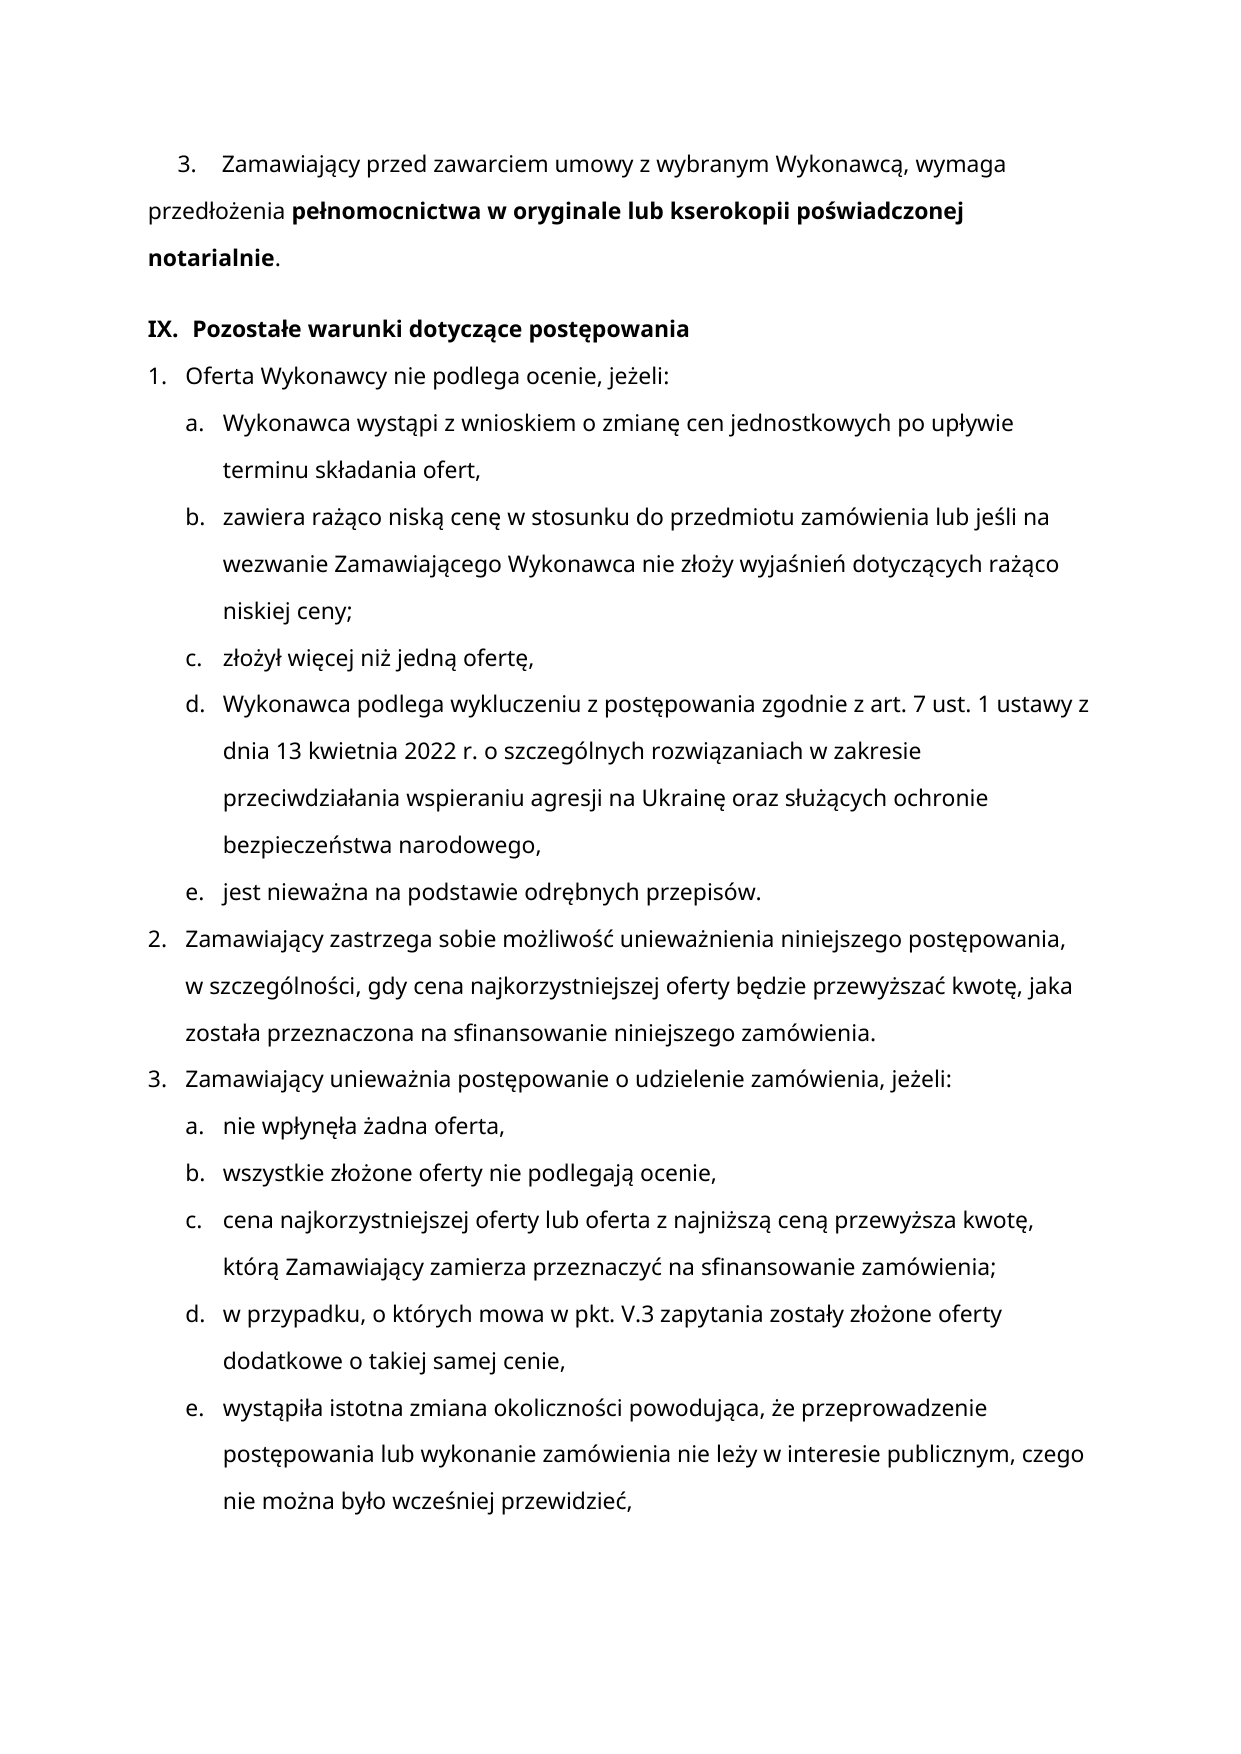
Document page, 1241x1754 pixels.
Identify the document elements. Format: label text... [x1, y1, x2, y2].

list Wykonawca podlega wykluczeniu z postępowania zgodnie z art. 7 ust. 1 ustawy z dnia 13 kwietnia 2022 r. o szczególnych rozwiązaniach w zakresie przeciwdziałania wspieraniu agresji na Ukrainę oraz służących ochronie bezpieczeństwa narodowego, [185, 688, 1092, 860]
list Wykonawca wystąpi z wnioskiem o zmianę cen jednostkowych po upływie terminu składania ofert, [185, 407, 1092, 485]
list Oferta Wykonawcy nie podlega ocenie, jeżeli: [148, 360, 1092, 391]
list w przypadku, o których mowa w pkt. V.3 zapytania zostały złożone oferty dodatkowe o takiej samej cenie, [185, 1298, 1092, 1376]
list nie wpłynęła żadna oferta, [185, 1110, 1092, 1141]
list złożył więcej niż jedną ofertę, [185, 641, 1092, 673]
list wystąpiła istotna zmiana okoliczności powodująca, że przeprowadzenie postępowania lub wykonanie zamówienia nie leży w interesie publicznym, czego nie można było wcześniej przewidzieć, [185, 1391, 1092, 1516]
list Zamawiający przed zawarciem umowy z wybranym Wykonawcą, wymaga przedłożenia pełnomocnictwa w oryginale lub kserokopii poświadczonej notarialnie. [148, 148, 1092, 273]
list Zamawiający unieważnia postępowanie o udzielenie zamówienia, jeżeli: [148, 1063, 1092, 1094]
list cena najkorzystniejszej oferty lub oferta z najniższą ceną przewyższa kwotę, którą Zamawiający zamierza przeznaczyć na sfinansowanie zamówienia; [185, 1204, 1092, 1282]
list Pozostałe warunki dotyczące postępowania [148, 313, 1092, 344]
list Zamawiający zastrzega sobie możliwość unieważnienia niniejszego postępowania, w szczególności, gdy cena najkorzystniejszej oferty będzie przewyższać kwotę, jaka została przeznaczona na sfinansowanie niniejszego zamówienia. [148, 923, 1092, 1048]
list zawiera rażąco niską cenę w stosunku do przedmiotu zamówienia lub jeśli na wezwanie Zamawiającego Wykonawca nie złoży wyjaśnień dotyczących rażąco niskiej ceny; [185, 501, 1092, 626]
list jest nieważna na podstawie odrębnych przepisów. [185, 876, 1092, 907]
list wszystkie złożone oferty nie podlegają ocenie, [185, 1157, 1092, 1188]
